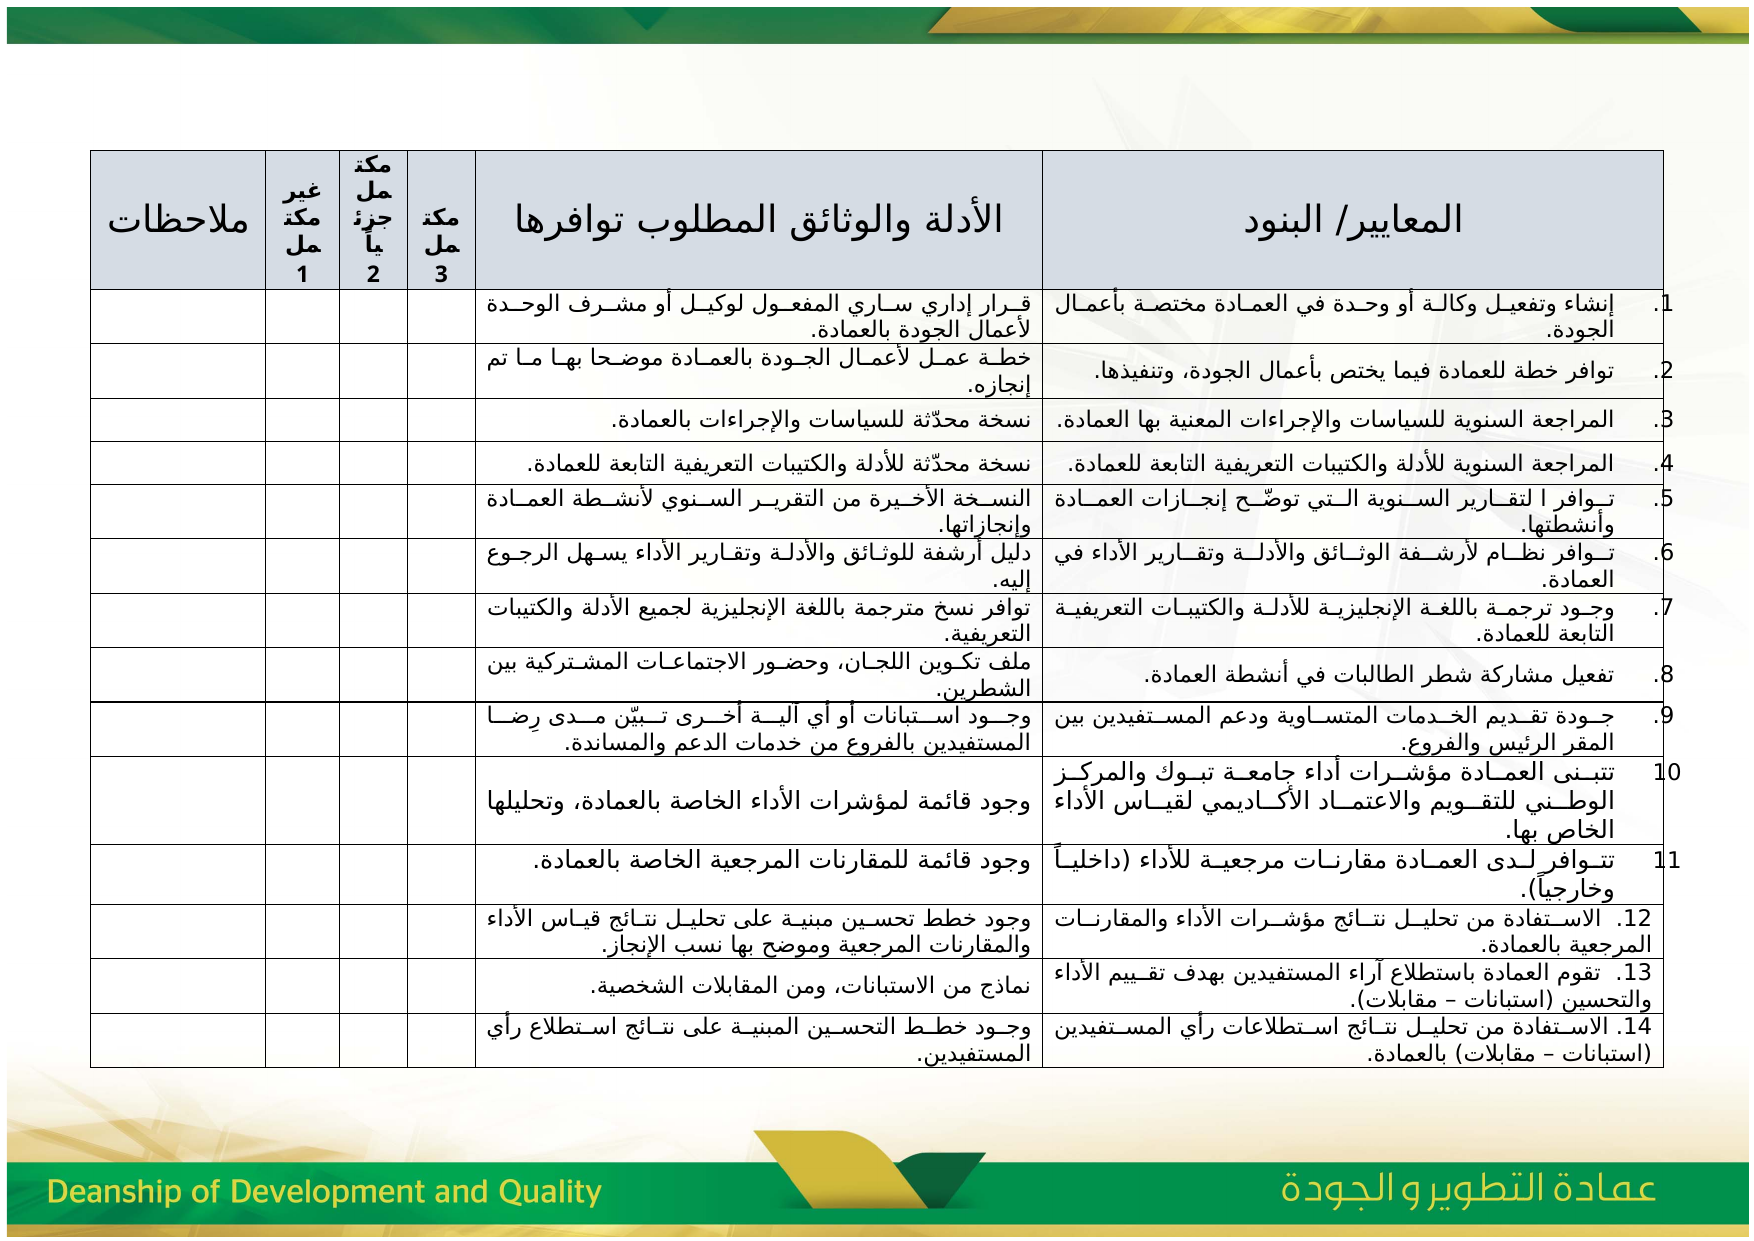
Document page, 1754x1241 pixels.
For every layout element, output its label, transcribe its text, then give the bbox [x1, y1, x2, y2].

table_cell وجود ترجمة باللغة الإنجليزية للأدلة والكتيبات التعريفية التابعة للعمادة. [1043, 594, 1663, 647]
table_header المعايير/ البنود [1043, 151, 1663, 289]
picture [6, 7, 1749, 1237]
table_cell [266, 648, 339, 701]
table_cell تفعيل مشاركة شطر الطالبات في أنشطة العمادة. [1043, 648, 1663, 701]
table_cell خطة عمل لأعمال الجودة بالعمادة موضحا بها ما تم إنجازه. [476, 344, 1042, 398]
table_cell [266, 290, 339, 343]
table_cell [340, 344, 407, 398]
table_cell وجود خطط تحسين مبنية على تحليل نتائج قياس الأداء والمقارنات المرجعية وموضح بها نسب الإنجاز. [476, 905, 1042, 958]
table_cell [340, 959, 407, 1012]
table_cell قرار إداري ساري المفعول لوكيل أو مشرف الوحدة لأعمال الجودة بالعمادة. [476, 290, 1042, 343]
table_cell [340, 905, 407, 958]
table_cell [91, 594, 265, 647]
table_cell [408, 442, 475, 484]
table_cell [91, 845, 265, 904]
table_cell [408, 905, 475, 958]
table_cell توافر ا لتقارير السنوية التي توضّح إنجازات العمادة وأنشطتها. [1043, 485, 1663, 538]
table_cell [266, 594, 339, 647]
table_cell [266, 344, 339, 398]
table_cell [408, 757, 475, 844]
table_cell [91, 290, 265, 343]
table_cell [340, 442, 407, 484]
table_cell نماذج من الاستبانات، ومن المقابلات الشخصية. [476, 959, 1042, 1012]
table_cell 13. تقوم العمادة باستطلاع آراء المستفيدين بهدف تقييم الأداء والتحسين (استبانات – مقابلات). [1043, 959, 1663, 1012]
table_cell [340, 648, 407, 701]
table_cell [408, 485, 475, 538]
table_cell [91, 485, 265, 538]
table_cell نسخة محدّثة للسياسات والإجراءات بالعمادة. [476, 399, 1042, 441]
table_cell دليل أرشفة للوثائق والأدلة وتقارير الأداء يسهل الرجوع إليه. [476, 539, 1042, 593]
table_header مكتمل 3 [408, 151, 475, 289]
table_cell [340, 1014, 407, 1067]
table_cell [266, 959, 339, 1012]
table_cell [266, 845, 339, 904]
table_cell [266, 905, 339, 958]
table_cell [91, 905, 265, 958]
table_cell [266, 442, 339, 484]
table_cell وجود قائمة للمقارنات المرجعية الخاصة بالعمادة. [476, 845, 1042, 904]
table_cell [340, 399, 407, 441]
table_header غير مكتمل 1 [266, 151, 339, 289]
table_cell [340, 757, 407, 844]
table_cell [408, 344, 475, 398]
table_header مكتمل جزئياً 2 [340, 151, 407, 289]
table_cell ملف تكوين اللجان، وحضور الاجتماعات المشتركية بين الشطرين. [476, 648, 1042, 701]
table_cell [408, 539, 475, 593]
table_cell [91, 703, 265, 756]
table_cell توافر نسخ مترجمة باللغة الإنجليزية لجميع الأدلة والكتيبات التعريفية. [476, 594, 1042, 647]
table_cell وجود خطط التحسين المبنية على نتائج استطلاع رأي المستفيدين. [476, 1014, 1042, 1067]
table_cell [340, 594, 407, 647]
table_cell [408, 399, 475, 441]
table_cell [91, 539, 265, 593]
table_cell [408, 959, 475, 1012]
table_cell النسخة الأخيرة من التقرير السنوي لأنشطة العمادة وإنجازاتها. [476, 485, 1042, 538]
table_cell [408, 594, 475, 647]
table_cell [91, 1014, 265, 1067]
table_cell [340, 485, 407, 538]
table_cell [91, 648, 265, 701]
table_cell [266, 703, 339, 756]
table_cell [340, 290, 407, 343]
table_cell توافر نظام لأرشفة الوثائق والأدلة وتقارير الأداء في العمادة. [1043, 539, 1663, 593]
table_cell [408, 290, 475, 343]
table_cell نسخة محدّثة للأدلة والكتيبات التعريفية التابعة للعمادة. [476, 442, 1042, 484]
table_cell 14. الاستفادة من تحليل نتائج استطلاعات رأي المستفيدين (استبانات – مقابلات) بالعمادة. [1043, 1014, 1663, 1067]
table_cell [340, 703, 407, 756]
table_cell [408, 1014, 475, 1067]
table_cell تتبنى العمادة مؤشرات أداء جامعة تبوك والمركز الوطني للتقويم والاعتماد الأكاديمي لقياس الأداء الخاص بها. [1043, 757, 1663, 844]
table_cell إنشاء وتفعيل وكالة أو وحدة في العمادة مختصة بأعمال الجودة. [1043, 290, 1663, 343]
table_cell [91, 344, 265, 398]
table_cell [91, 442, 265, 484]
table_cell المراجعة السنوية للسياسات والإجراءات المعنية بها العمادة. [1043, 399, 1663, 441]
table_cell وجود استبانات أو أي آلية أخرى تبيّن مدى رِضا المستفيدين بالفروع من خدمات الدعم والمساندة. [476, 703, 1042, 756]
table_cell وجود قائمة لمؤشرات الأداء الخاصة بالعمادة، وتحليلها [476, 757, 1042, 844]
table_cell [91, 959, 265, 1012]
table_cell [91, 399, 265, 441]
table_cell [266, 1014, 339, 1067]
table_cell [91, 757, 265, 844]
table_cell تتوافر لدى العمادة مقارنات مرجعية للأداء (داخلياً وخارجياً). [1043, 845, 1663, 904]
table_cell [340, 845, 407, 904]
table_header الأدلة والوثائق المطلوب توافرها [476, 151, 1042, 289]
table_cell [266, 539, 339, 593]
table_cell جودة تقديم الخدمات المتساوية ودعم المستفيدين بين المقر الرئيس والفروع. [1043, 703, 1663, 756]
table_cell [408, 703, 475, 756]
table_cell المراجعة السنوية للأدلة والكتيبات التعريفية التابعة للعمادة. [1043, 442, 1663, 484]
table_cell [266, 757, 339, 844]
table_cell [340, 539, 407, 593]
table_cell [408, 845, 475, 904]
table_cell [266, 399, 339, 441]
table_cell [408, 648, 475, 701]
table_header ملاحظات [91, 151, 265, 289]
table_cell توافر خطة للعمادة فيما يختص بأعمال الجودة، وتنفيذها. [1043, 344, 1663, 398]
table_cell [266, 485, 339, 538]
table_cell 12. الاستفادة من تحليل نتائج مؤشرات الأداء والمقارنات المرجعية بالعمادة. [1043, 905, 1663, 958]
